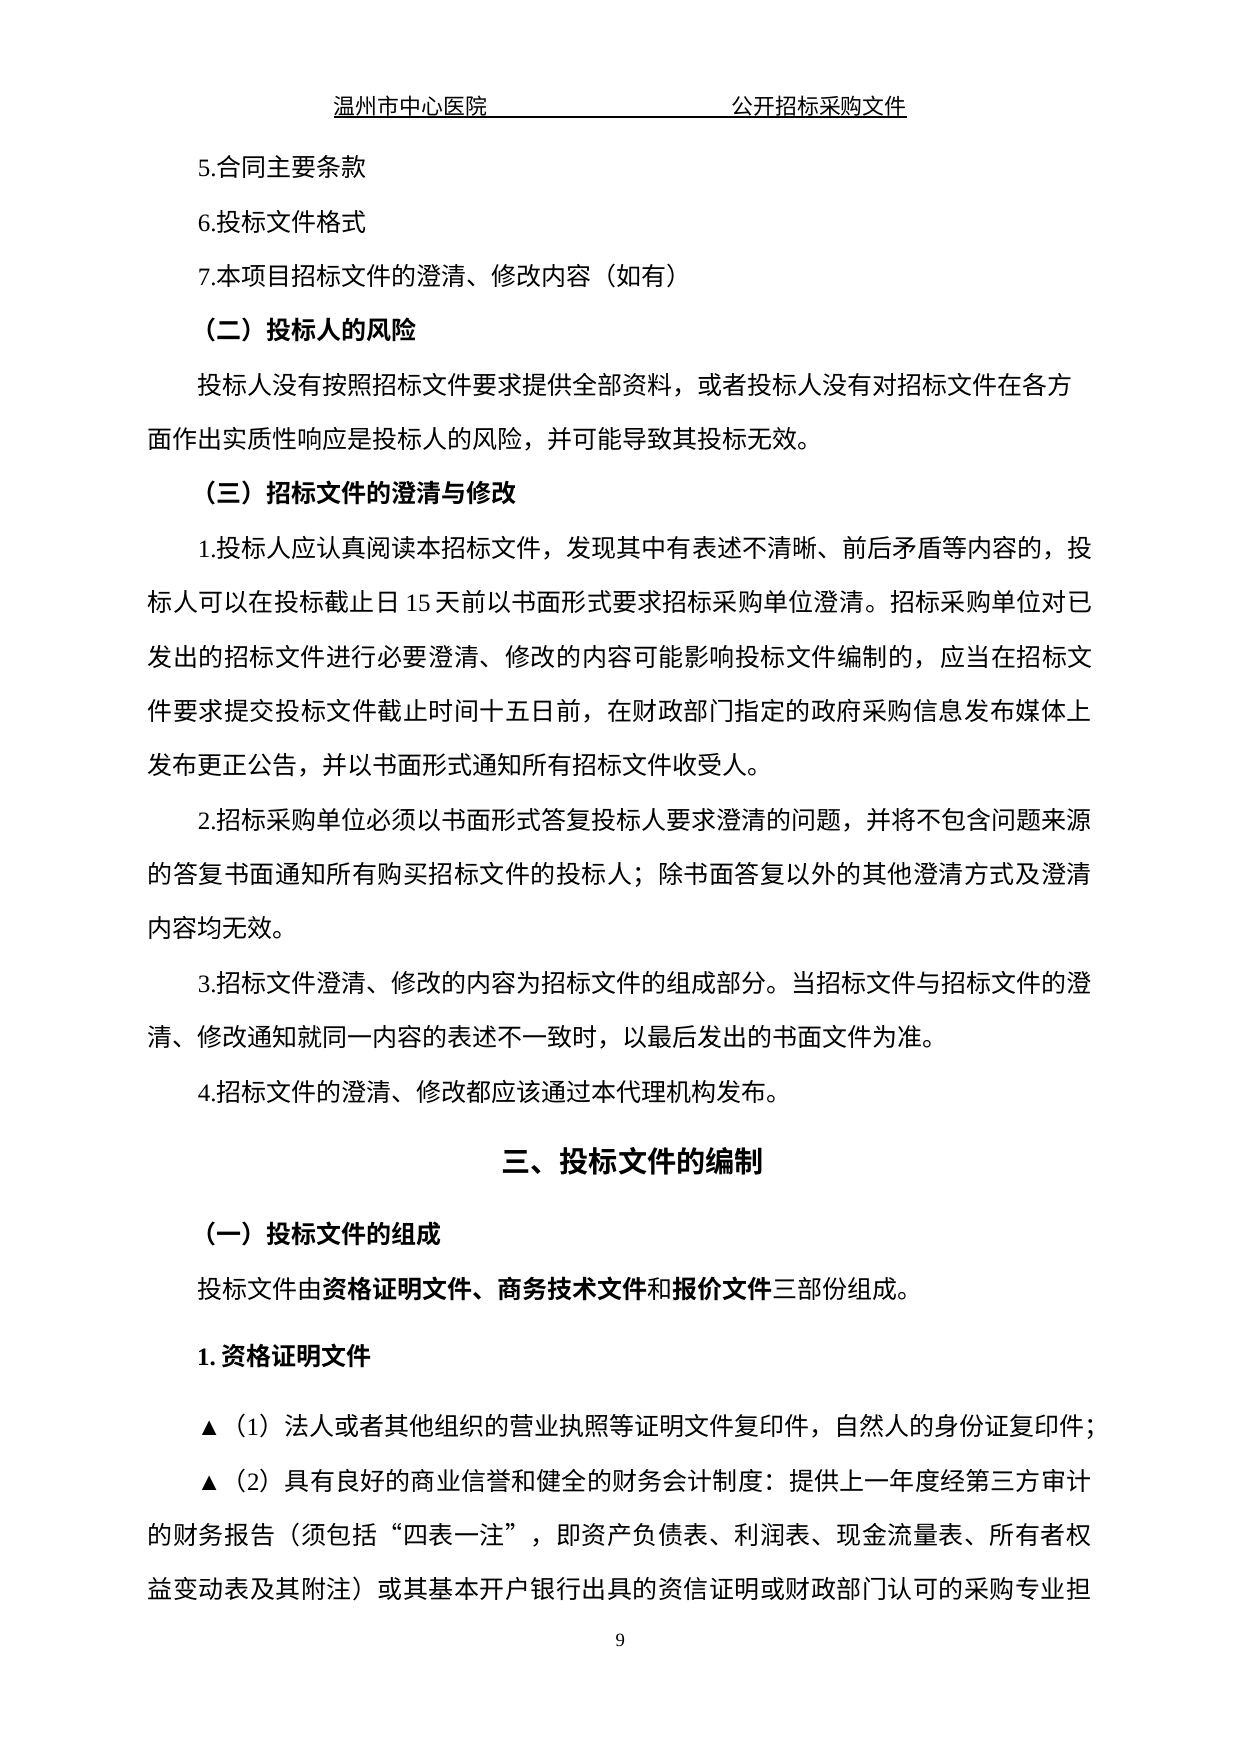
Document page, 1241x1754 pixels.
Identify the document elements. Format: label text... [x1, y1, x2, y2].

text 三、投标文件的编制 [172, 1139, 1092, 1181]
text 7.本项目招标文件的澄清、修改内容（如有） [148, 256, 1092, 293]
text 投标人没有按照招标文件要求提供全部资料，或者投标人没有对招标文件在各方面作出实质性响应是投标人的风险，并可能导致其投标无效。 [148, 365, 1092, 456]
text （三）招标文件的澄清与修改 [148, 474, 1092, 510]
text （一）投标文件的组成 [148, 1215, 1092, 1251]
text 1.投标人应认真阅读本招标文件，发现其中有表述不清晰、前后矛盾等内容的，投标人可以在投标截止日15天前以书面形式要求招标采购单位澄清。招标采购单位对已发出的招标文件进行必要澄清、修改的内容可能影响投标文件编制的，应当在招标文件要求提交投标文件截止时间十五日前，在财政部门指定的政府采购信息发布媒体上发布更正公告，并以书面形式通知所有招标文件收受人。 [148, 528, 1092, 782]
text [148, 1461, 1092, 1606]
text 3.招标文件澄清、修改的内容为招标文件的组成部分。当招标文件与招标文件的澄清、修改通知就同一内容的表述不一致时，以最后发出的书面文件为准。 [148, 963, 1092, 1054]
text 6.投标文件格式 [148, 202, 1092, 238]
text 1. 资格证明文件 [148, 1336, 1092, 1372]
text ▲（1）法人或者其他组织的营业执照等证明文件复印件，自然人的身份证复印件； [148, 1407, 1092, 1443]
text 2.招标采购单位必须以书面形式答复投标人要求澄清的问题，并将不包含问题来源的答复书面通知所有购买招标文件的投标人；除书面答复以外的其他澄清方式及澄清内容均无效。 [148, 800, 1092, 945]
text 5.合同主要条款 [148, 148, 1092, 184]
text 4.招标文件的澄清、修改都应该通过本代理机构发布。 [148, 1072, 1092, 1108]
text 投标文件由资格证明文件、商务技术文件和报价文件三部份组成。 [148, 1269, 1092, 1306]
text （二）投标人的风险 [148, 311, 1092, 347]
